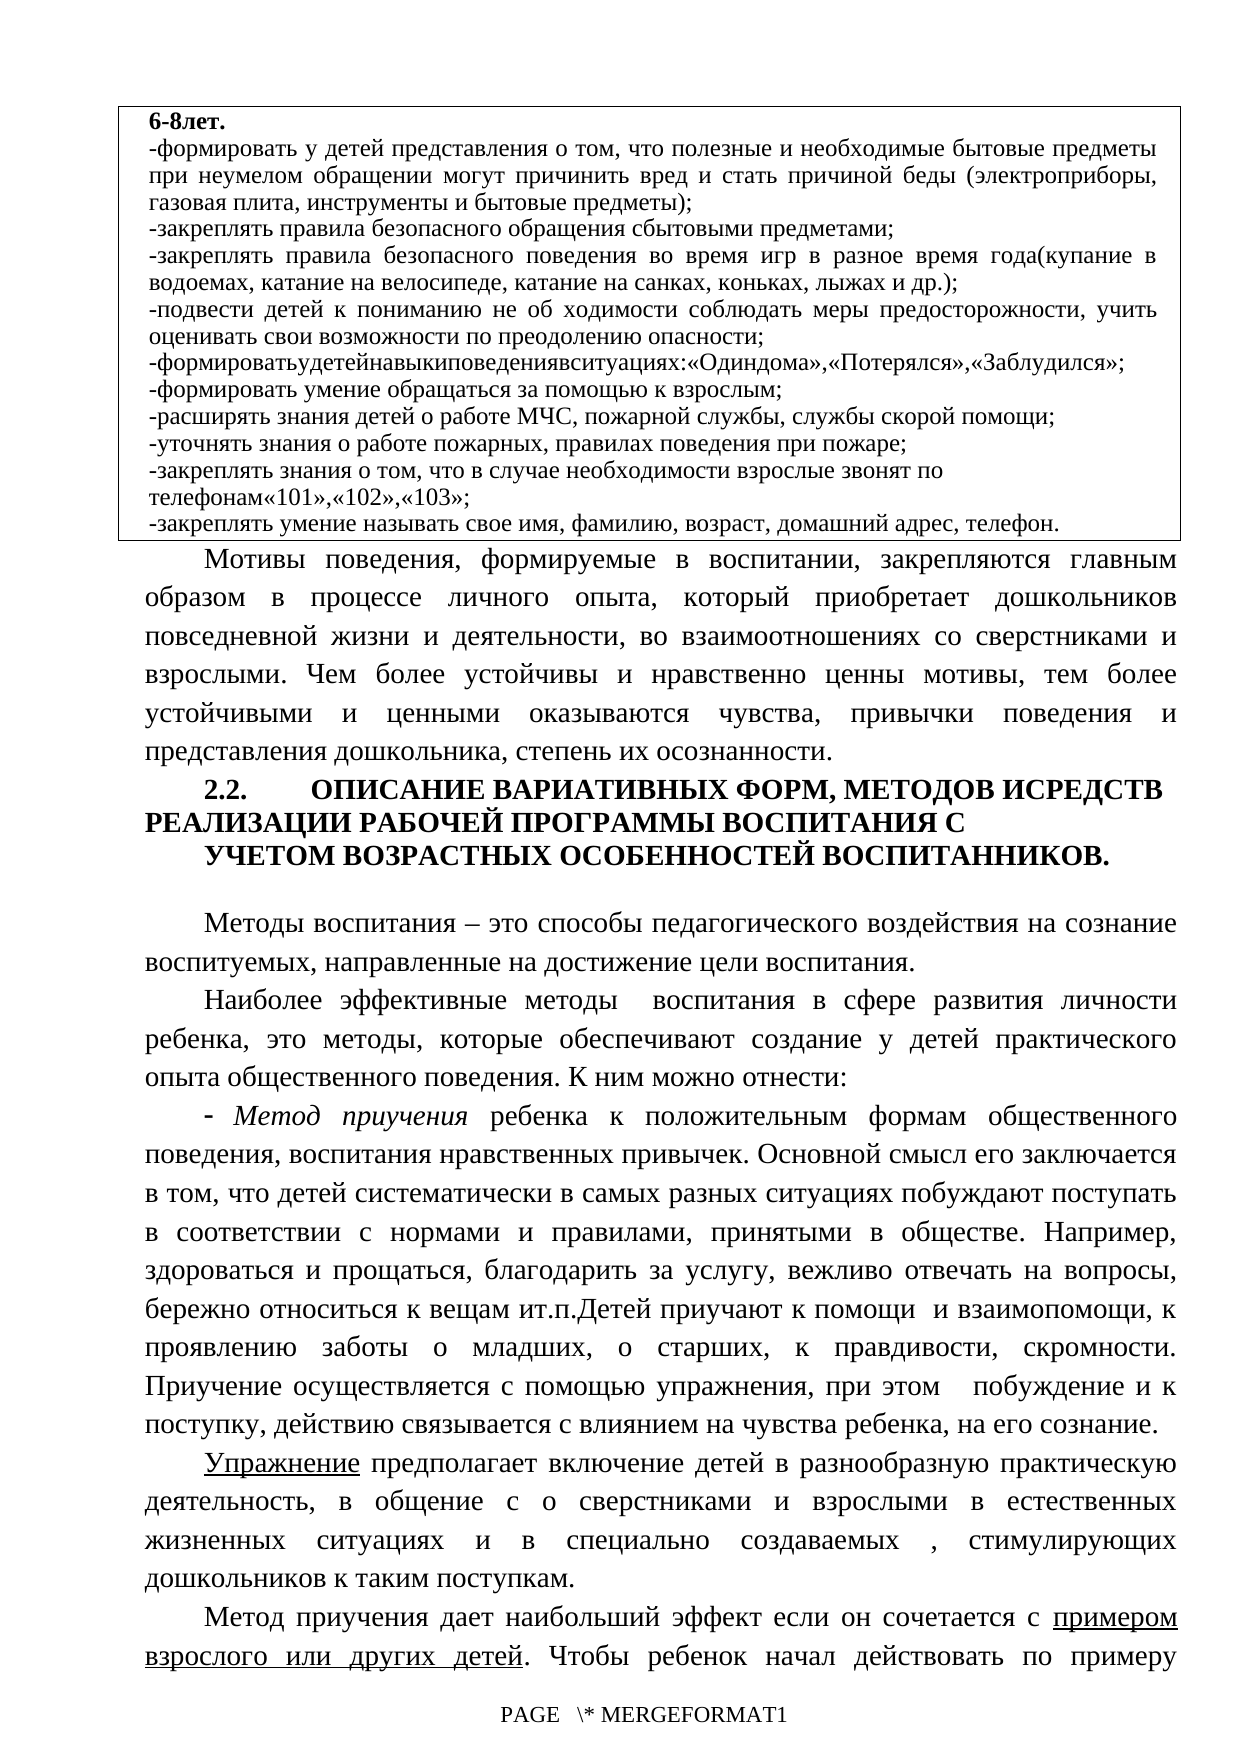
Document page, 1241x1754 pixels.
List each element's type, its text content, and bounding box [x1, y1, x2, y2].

text Упражнение предполагает включение детей в разнообразную практическую деятельность, в общение с о сверстниками и взрослыми в естественных жизненных ситуациях и в специально создаваемых , стимулирующих дошкольников к таким поступкам. [144, 1445, 1178, 1594]
subtitle ОПИСАНИЕ ВАРИАТИВНЫХ ФОРМ, МЕТОДОВ ИСРЕДСТВ РЕАЛИЗАЦИИ РАБОЧЕЙ ПРОГРАММЫ ВОСПИТАНИЯ С [144, 772, 1178, 839]
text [144, 1599, 1178, 1671]
list Метод приучения ребенка к положительным формам общественного поведения, воспитания нравственных привычек. Основной смысл его заключается в том, что детей систематически в самых разных ситуациях побуждают поступать в соответствии с нормами и правилами, принятыми в обществе. Например, здороваться и прощаться, благодарить за услугу, вежливо отвечать на вопросы, бережно относиться к вещам ит.п.Детей приучают к помощи и взаимопомощи, к проявлению заботы о младших, о старших, к правдивости, скромности. Приучение осуществляется с помощью упражнения, при этом побуждение и к поступку, действию связывается с влиянием на чувства ребенка, на его сознание. [144, 1098, 1178, 1440]
text Мотивы поведения, формируемые в воспитании, закрепляются главным образом в процессе личного опыта, который приобретает дошкольников повседневной жизни и деятельности, во взаимоотношениях со сверстниками и взрослыми. Чем более устойчивы и нравственно ценны мотивы, тем более устойчивыми и ценными оказываются чувства, привычки поведения и представления дошкольника, степень их осознанности. [144, 541, 1178, 767]
text Методы воспитания – это способы педагогического воздействия на сознание воспитуемых, направленные на достижение цели воспитания. [144, 905, 1178, 977]
table_cell 6-8лет. -формировать у детей представления о том, что полезные и необходимые бытовые предметы при неумелом обращении могут причинить вред и стать причиной беды (электроприборы, газовая плита, инструменты и бытовые предметы); -закреплять правила безопасного обращения сбытовыми предметами; -закреплять правила безопасного поведения во время игр в разное время года(купание в водоемах, катание на велосипеде, катание на санках, коньках, лыжах и др.); -подвести детей к пониманию не об ходимости соблюдать меры предосторожности, учить оценивать свои возможности по преодолению опасности; -формироватьудетейнавыкиповедениявситуациях:«Одиндома»,«Потерялся»,«Заблудился»; -формировать умение обращаться за помощью к взрослым; -расширять знания детей о работе МЧС, пожарной службы, службы скорой помощи; -уточнять знания о работе пожарных, правилах поведения при пожаре; -закреплять знания о том, что в случае необходимости взрослые звонят по телефонам«101»,«102»,«103»; -закреплять умение называть свое имя, фамилию, возраст, домашний адрес, телефон. [119, 107, 1180, 540]
text УЧЕТОМ ВОЗРАСТНЫХ ОСОБЕННОСТЕЙ ВОСПИТАННИКОВ. [144, 839, 1178, 872]
text Наиболее эффективные методы воспитания в сфере развития личности ребенка, это методы, которые обеспечивают создание у детей практического опыта общественного поведения. К ним можно отнести: [144, 982, 1178, 1093]
